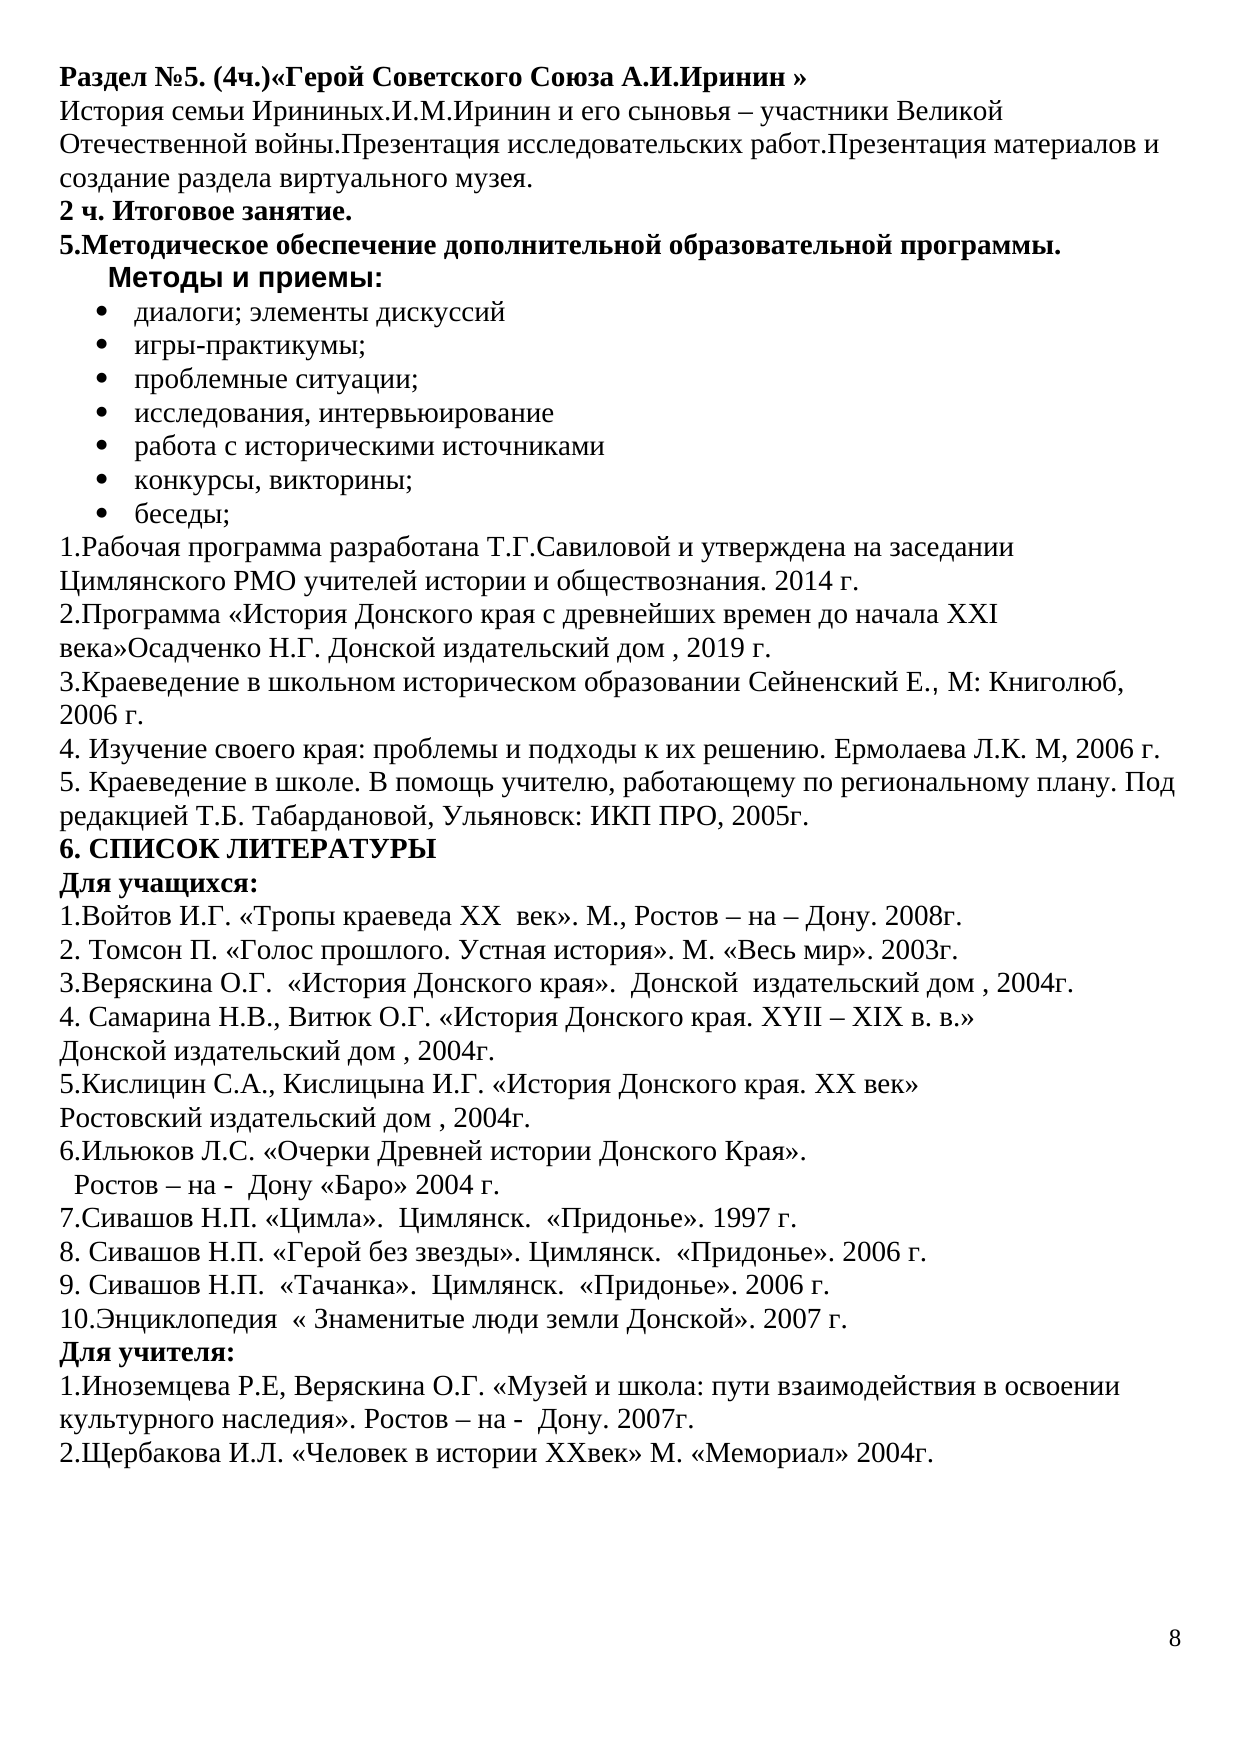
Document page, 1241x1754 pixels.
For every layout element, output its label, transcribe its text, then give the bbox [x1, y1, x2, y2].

text 7.Сивашов Н.П. «Цимла». Цимлянск. «Придонье». . [59, 1200, 1181, 1234]
list исследования, интервьюирование [97, 395, 1181, 428]
text История семьи Ирининых.И.М.Иринин и его сыновья – участники Великой Отечественной войны.Презентация исследовательских работ.Презентация материалов и создание раздела виртуального музея. [59, 93, 1181, 193]
text 2.Программа «История Донского края с древнейших времен до начала XXI века»Осадченко Н.Г. Донской издательский дом , 2019 г. [59, 596, 1181, 663]
text Ростов – на - Дону «Баро» . [59, 1167, 1181, 1200]
text Донской издательский дом , 2004г. [59, 1033, 1181, 1066]
text 1.Войтов И.Г. «Тропы краеведа XX век». М., Ростов – на – Дону. 2008г. [59, 898, 1181, 932]
text 1.Иноземцева Р.Е, Веряскина О.Г. «Музей и школа: пути взаимодействия в освоении культурного наследия». Ростов – на - Дону. 2007г. [59, 1368, 1181, 1435]
text 2. Томсон П. «Голос прошлого. Устная история». М. «Весь мир». 2003г. [59, 932, 1181, 966]
text Методы и приемы: [59, 260, 1181, 294]
text Для учителя: [59, 1334, 1181, 1368]
text 6. СПИСОК ЛИТЕРАТУРЫ [59, 831, 1181, 865]
text Ростовский издательский дом , 2004г. [59, 1100, 1181, 1133]
list беседы; [97, 496, 1181, 529]
text 3.Веряскина О.Г. «История Донского края». Донской издательский дом , 2004г. [59, 966, 1181, 999]
text 2 ч. Итоговое занятие. [59, 193, 1181, 227]
list конкурсы, викторины; [97, 462, 1181, 496]
text 10.Энциклопедия « Знаменитые люди земли Донской». 2007 г. [59, 1301, 1181, 1334]
text 9. Сивашов Н.П. «Тачанка». Цимлянск. «Придонье». . [59, 1267, 1181, 1301]
text 8. Сивашов Н.П. «Герой без звезды». Цимлянск. «Придонье». . [59, 1234, 1181, 1267]
list диалоги; элементы дискуссий [97, 294, 1181, 327]
text Для учащихся: [59, 865, 1181, 898]
list проблемные ситуации; [97, 361, 1181, 395]
text 6.Ильюков Л.С. «Очерки Древней истории Донского Края». [59, 1133, 1181, 1167]
text 2.Щербакова И.Л. «Человек в истории XXвек» М. «Мемориал» 2004г. [59, 1435, 1181, 1469]
list работа с историческими источниками [97, 428, 1181, 462]
text 5.Кислицин С.А., Кислицына И.Г. «История Донского края. XX век» [59, 1066, 1181, 1100]
text 1.Рабочая программа разработана Т.Г.Савиловой и утверждена на заседании Цимлянского РМО учителей истории и обществознания. 2014 г. [59, 529, 1181, 596]
text 4. Самарина Н.В., Витюк О.Г. «История Донского края. XYII – XIX в. в.» [59, 999, 1181, 1033]
text 5.Методическое обеспечение дополнительной образовательной программы. [59, 227, 1181, 260]
text 3.Краеведение в школьном историческом образовании Сейненский Е., М: Книголюб, 2006 г. 4. Изучение своего края: проблемы и подходы к их решению. Ермолаева Л.К. М, 2006 г. 5. Краеведение в школе. В помощь учителю, работающему по региональному плану. Под редакцией Т.Б. Табардановой, Ульяновск: ИКП ПРО, 2005г. [59, 663, 1181, 831]
list игры-практикумы; [97, 327, 1181, 361]
text Раздел №5. (4ч.)«Герой Советского Союза А.И.Иринин » [59, 59, 1181, 93]
